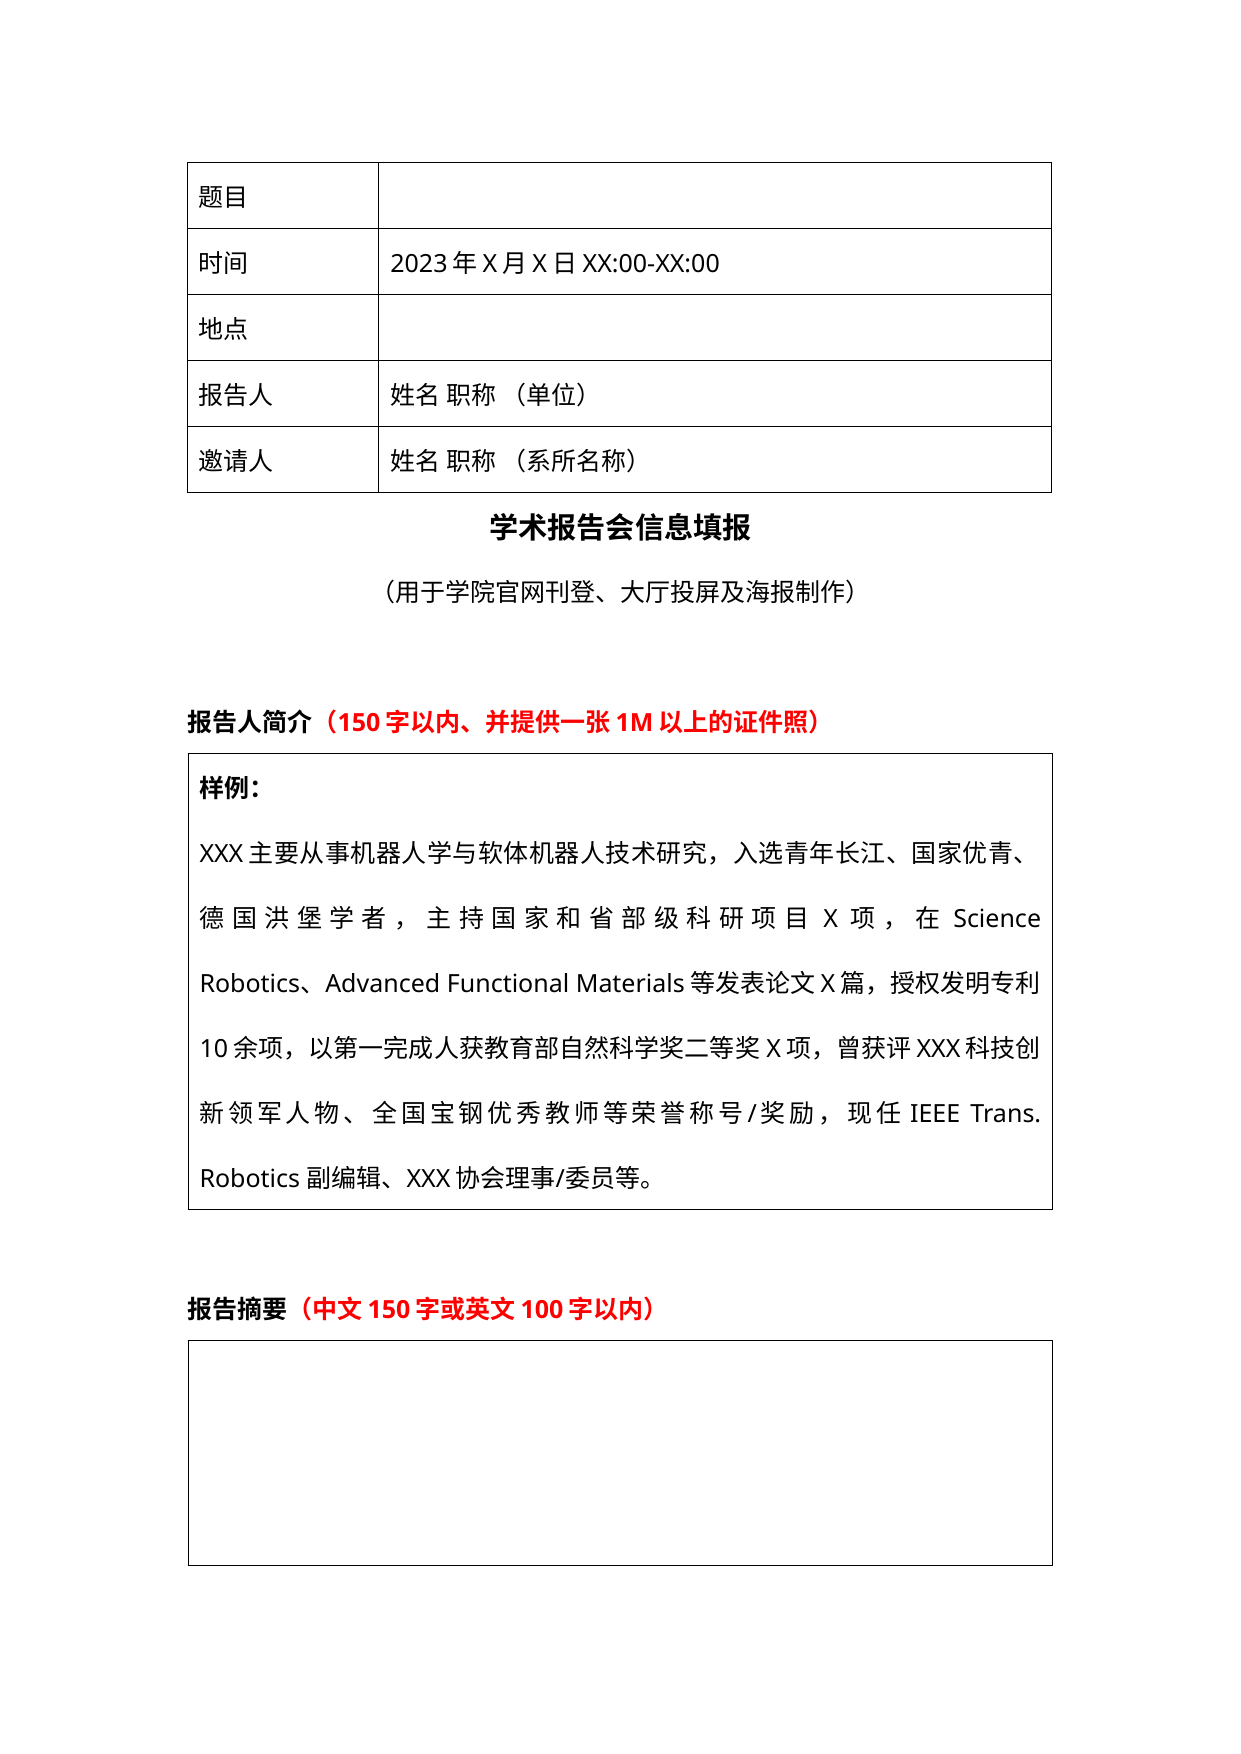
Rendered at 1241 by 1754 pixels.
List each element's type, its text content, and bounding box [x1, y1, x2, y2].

text （用于学院官网刊登、大厅投屏及海报制作） [187, 558, 1053, 623]
table_cell 邀请人 [188, 427, 378, 492]
table_cell 姓名 职称 （单位） [379, 361, 1051, 426]
table_header [379, 163, 1051, 228]
table_header 题目 [188, 163, 378, 228]
table_cell 地点 [188, 295, 378, 360]
text 报告摘要（中文150字或英文100字以内） [187, 1275, 1053, 1340]
table_header 样例： XXX主要从事机器人学与软体机器人技术研究，入选青年长江、国家优青、德国洪堡学者，主持国家和省部级科研项目X项，在Science Robotics、Advanced Functional Materials等发表论文X篇，授权发明专利10余项，以第一完成人获教育部自然科学奖二等奖X项，曾获评XXX科技创新领军人物、全国宝钢优秀教师等荣誉称号/奖励，现任IEEE Trans. Robotics 副编辑、XXX协会理事/委员等。 [189, 754, 1052, 1209]
text 学术报告会信息填报 [187, 493, 1053, 558]
table_cell 时间 [188, 229, 378, 294]
table_header [189, 1341, 1052, 1564]
table_cell 姓名 职称 （系所名称） [379, 427, 1051, 492]
table_cell 报告人 [188, 361, 378, 426]
table_cell 2023年X月X日 XX:00-XX:00 [379, 229, 1051, 294]
table_cell [379, 295, 1051, 360]
text 报告人简介（150字以内、并提供一张1M以上的证件照） [187, 688, 1053, 753]
